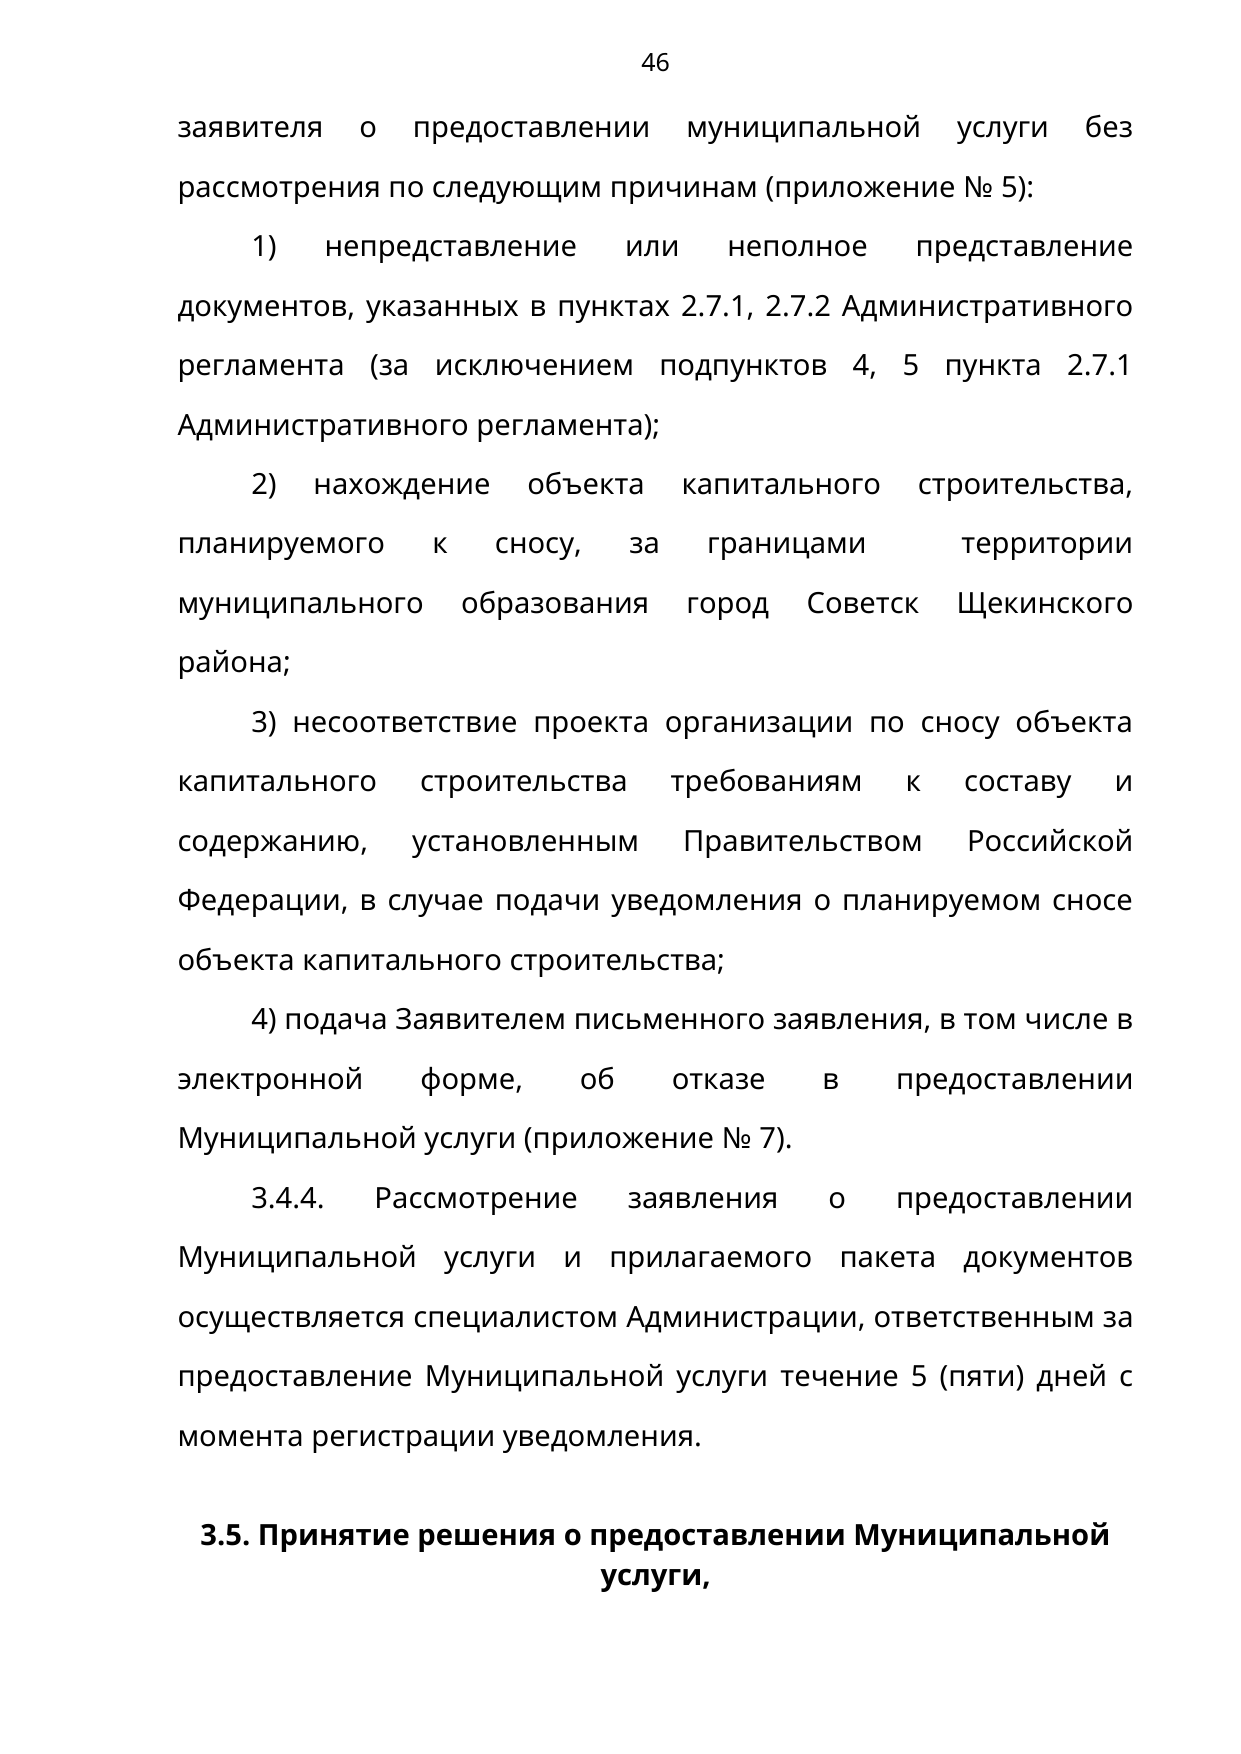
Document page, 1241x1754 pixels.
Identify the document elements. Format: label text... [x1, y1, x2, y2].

text 3.4.4. Рассмотрение заявления о предоставлении Муниципальной услуги и прилагаемого пакета документов осуществляется специалистом Администрации, ответственным за предоставление Муниципальной услуги течение 5 (пяти) дней с момента регистрации уведомления. [177, 1177, 1134, 1454]
text 1) непредставление или неполное представление документов, указанных в пунктах 2.7.1, 2.7.2 Административного регламента (за исключением подпунктов 4, 5 пункта 2.7.1 Административного регламента); [177, 225, 1134, 443]
text 2) нахождение объекта капитального строительства, планируемого к сносу, за границами территории муниципального образования город Советск Щекинского района; [177, 463, 1134, 681]
text 3.5. Принятие решения о предоставлении Муниципальной услуги, [177, 1514, 1134, 1593]
text 4) подача Заявителем письменного заявления, в том числе в электронной форме, об отказе в предоставлении Муниципальной услуги (приложение № 7). [177, 998, 1134, 1157]
text 3) несоответствие проекта организации по сносу объекта капитального строительства требованиям к составу и содержанию, установленным Правительством Российской Федерации, в случае подачи уведомления о планируемом сносе объекта капитального строительства; [177, 701, 1134, 979]
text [177, 106, 1134, 206]
